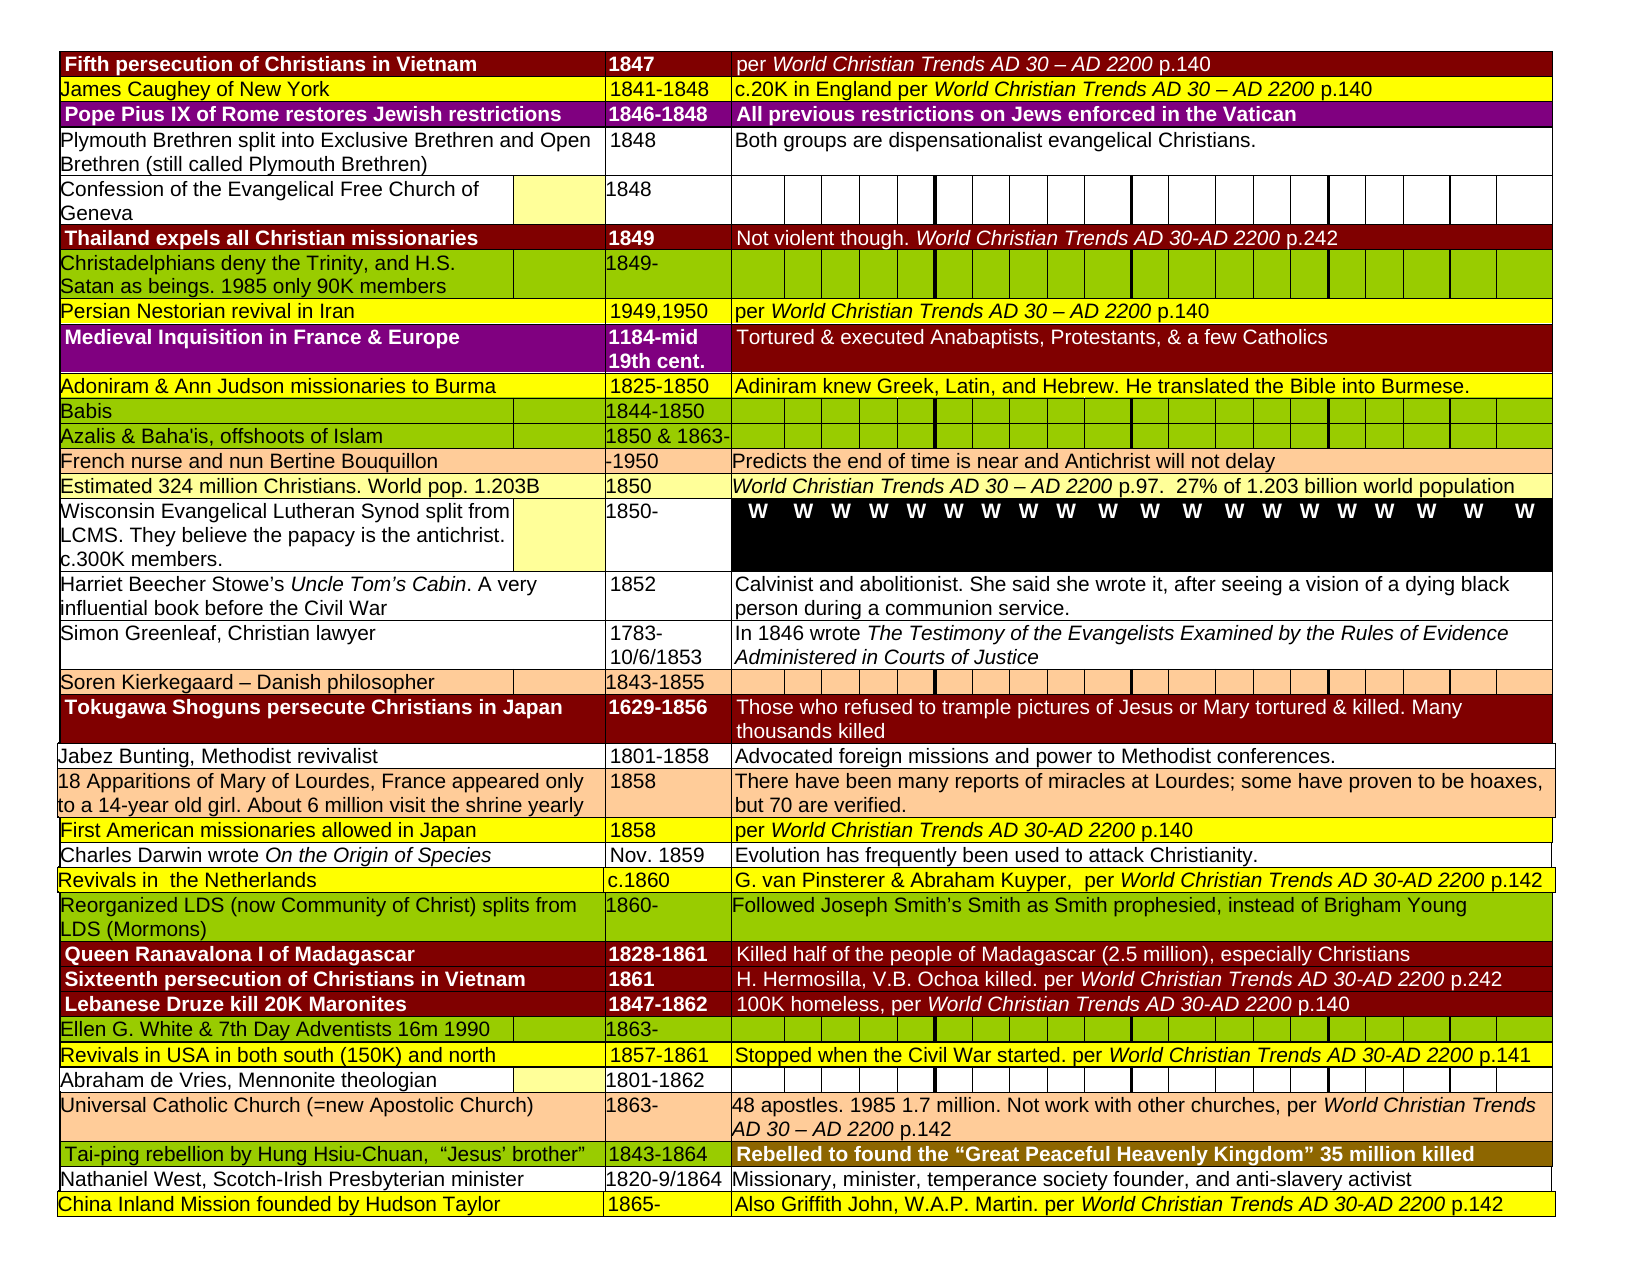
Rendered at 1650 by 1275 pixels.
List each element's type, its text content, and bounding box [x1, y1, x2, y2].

table_cell [785, 399, 821, 423]
table_cell [1451, 1017, 1496, 1041]
table_cell c.1860 [604, 868, 731, 892]
table_cell [898, 1068, 933, 1092]
table_cell 1820-9/1864 [606, 1167, 731, 1191]
table_cell 1801-1858 [606, 744, 731, 768]
table_cell Followed Joseph Smith’s Smith as Smith prophesied, instead of Brigham Young [732, 893, 1552, 941]
table_cell -1950 [606, 449, 731, 473]
table_cell [1366, 250, 1403, 298]
table_cell Babis [61, 399, 513, 423]
table_cell [1254, 1068, 1290, 1092]
table_cell [1216, 399, 1253, 423]
table_cell [1291, 399, 1327, 423]
table_cell [1366, 670, 1403, 694]
table_cell World Christian Trends AD 30 – AD 2200 p.97. 27% of 1.203 billion world population [732, 474, 1552, 498]
table_cell [860, 424, 897, 448]
table_cell 1850 & 1863- [606, 424, 731, 448]
table_cell [1404, 1068, 1449, 1092]
table_cell [1330, 1017, 1365, 1041]
table_cell Those who refused to trample pictures of Jesus or Mary tortured & killed. Many thousands killed [732, 695, 1552, 743]
table_cell W [1010, 499, 1047, 571]
table_cell [1169, 1017, 1215, 1041]
table_cell W [860, 499, 897, 571]
table_cell W [1085, 499, 1130, 571]
table_cell [1010, 424, 1047, 448]
table_cell [1497, 1017, 1552, 1041]
table_cell [898, 176, 933, 224]
table_cell China Inland Mission founded by Hudson Taylor [58, 1192, 603, 1216]
table_cell James Caughey of New York [61, 77, 605, 101]
table_cell [860, 670, 897, 694]
table_cell [973, 670, 1009, 694]
table_cell W [1216, 499, 1253, 571]
table_cell [1330, 176, 1365, 224]
table_cell [822, 1017, 859, 1041]
table_cell [1254, 176, 1290, 224]
table_cell [1330, 399, 1365, 423]
table_cell [1010, 176, 1047, 224]
table_cell [1133, 1068, 1168, 1092]
table_cell [1254, 670, 1290, 694]
table_cell [1404, 399, 1449, 423]
table_cell Predicts the end of time is near and Antichrist will not delay [732, 449, 1552, 473]
table_cell 1848 [606, 128, 731, 175]
table_cell [898, 670, 933, 694]
table_cell Also Griffith John, W.A.P. Martin. per World Christian Trends AD 30-AD 2200 p.142 [732, 1192, 1555, 1216]
table_cell [973, 176, 1009, 224]
table_cell Stopped when the Civil War started. per World Christian Trends AD 30-AD 2200 p.141 [732, 1043, 1552, 1066]
table_cell [1291, 250, 1327, 298]
table_cell [937, 1017, 972, 1041]
table_cell [1404, 424, 1449, 448]
table_cell [1216, 424, 1253, 448]
table_cell [898, 250, 933, 298]
table_cell [514, 250, 605, 298]
table_cell [732, 670, 784, 694]
table_cell 100K homeless, per World Christian Trends AD 30-AD 2200 p.140 [732, 992, 1552, 1016]
table_cell 1801-1862 [606, 1068, 731, 1092]
table_cell [1169, 399, 1215, 423]
table_cell [1216, 176, 1253, 224]
table_cell 1847-1862 [606, 992, 731, 1016]
table_cell 1860- [606, 893, 731, 941]
table_cell 1783-10/6/1853 [606, 621, 731, 669]
table_cell 1863- [606, 1093, 731, 1141]
table_cell Revivals in USA in both south (150K) and north [61, 1043, 605, 1066]
table_cell [1451, 424, 1496, 448]
table_cell [1010, 1068, 1047, 1092]
table_cell [1291, 176, 1327, 224]
table_cell W [1291, 499, 1327, 571]
table_cell Tortured & executed Anabaptists, Protestants, & a few Catholics [732, 325, 1552, 372]
table_cell [1048, 670, 1084, 694]
table_cell [1291, 670, 1327, 694]
table_cell Killed half of the people of Madagascar (2.5 million), especially Christians [732, 942, 1552, 966]
table_cell [860, 176, 897, 224]
table_cell [898, 399, 933, 423]
table_cell 1844-1850 [606, 399, 731, 423]
table_cell [1291, 1068, 1327, 1092]
table_cell [1451, 670, 1496, 694]
table_cell Charles Darwin wrote On the Origin of Species [61, 843, 605, 867]
table_cell Adoniram & Ann Judson missionaries to Burma [61, 374, 605, 397]
table_cell [1085, 250, 1130, 298]
table_cell Simon Greenleaf, Christian lawyer [61, 621, 605, 669]
table_cell [1010, 670, 1047, 694]
table_cell 1629-1856 [606, 695, 731, 743]
table_cell [1404, 1017, 1449, 1041]
table_cell [732, 250, 784, 298]
table_cell [1451, 250, 1496, 298]
table_cell Tai-ping rebellion by Hung Hsiu-Chuan, “Jesus’ brother” [61, 1142, 605, 1166]
table_cell [1133, 670, 1168, 694]
table_cell [1366, 176, 1403, 224]
table_cell [1048, 1068, 1084, 1092]
table_cell Reorganized LDS (now Community of Christ) splits from LDS (Mormons) [61, 893, 605, 941]
table_cell 1865- [604, 1192, 731, 1216]
table_cell W [822, 499, 859, 571]
table_cell [860, 399, 897, 423]
table_cell [937, 424, 972, 448]
table_cell [973, 250, 1009, 298]
table_cell [1010, 250, 1047, 298]
table_cell [785, 424, 821, 448]
table_cell [1169, 1068, 1215, 1092]
table_cell [1085, 399, 1130, 423]
table_cell [1404, 670, 1449, 694]
table_cell [1254, 250, 1290, 298]
table_cell W [1254, 499, 1290, 571]
table_cell [860, 250, 897, 298]
table_cell Adiniram knew Greek, Latin, and Hebrew. He translated the Bible into Burmese. [732, 374, 1552, 397]
table_cell [785, 250, 821, 298]
table_cell [1169, 670, 1215, 694]
table_cell [1169, 176, 1215, 224]
table_cell [937, 670, 972, 694]
table_cell [1497, 1068, 1552, 1092]
table_cell [1366, 399, 1403, 423]
table_cell [822, 1068, 859, 1092]
table_cell Confession of the Evangelical Free Church of Geneva [61, 176, 513, 224]
table_cell 1848 [606, 176, 731, 224]
table_cell W [1169, 499, 1215, 571]
table_cell [822, 176, 859, 224]
table_cell [1169, 424, 1215, 448]
table_cell [822, 250, 859, 298]
table_cell [1330, 670, 1365, 694]
table_cell [1451, 1068, 1496, 1092]
table_cell per World Christian Trends AD 30 – AD 2200 p.140 [732, 52, 1552, 76]
table_cell [1497, 176, 1552, 224]
table_cell [732, 1068, 784, 1092]
table_cell Persian Nestorian revival in Iran [61, 299, 605, 323]
table_cell W [1133, 499, 1168, 571]
table_cell [1216, 250, 1253, 298]
table_cell [732, 1017, 784, 1041]
table_cell [1216, 1017, 1253, 1041]
table_cell W [732, 499, 784, 571]
table_cell Calvinist and abolitionist. She said she wrote it, after seeing a vision of a dying black person during a communion service. [732, 572, 1552, 620]
table_cell Revivals in the Netherlands [58, 868, 603, 892]
table_cell [1216, 670, 1253, 694]
table_cell [1497, 670, 1552, 694]
table_cell [1254, 424, 1290, 448]
table_cell 1858 [606, 769, 731, 817]
table_cell [1216, 1068, 1253, 1092]
table_cell 1850- [606, 499, 731, 571]
table_cell Christadelphians deny the Trinity, and H.S. Satan as beings. 1985 only 90K members [61, 250, 513, 298]
table_cell [1254, 1017, 1290, 1041]
table_cell Thailand expels all Christian missionaries [61, 225, 605, 249]
table_cell W [1366, 499, 1403, 571]
table_cell 1861 [606, 967, 731, 991]
table_cell 1841-1848 [606, 77, 731, 101]
table_cell [514, 1017, 605, 1041]
table_cell Wisconsin Evangelical Lutheran Synod split from LCMS. They believe the papacy is the antichrist. c.300K members. [61, 499, 513, 571]
table_cell Advocated foreign missions and power to Methodist conferences. [732, 744, 1555, 768]
table_cell Sixteenth persecution of Christians in Vietnam [61, 967, 605, 991]
table_cell [1133, 399, 1168, 423]
table_cell 1846-1848 [606, 102, 731, 126]
table_cell [822, 670, 859, 694]
table_cell [1085, 176, 1130, 224]
table_cell Azalis & Baha'is, offshoots of Islam [61, 424, 513, 448]
table_cell Queen Ranavalona I of Madagascar [61, 942, 605, 966]
table_cell Fifth persecution of Christians in Vietnam [61, 52, 605, 76]
table_cell W [937, 499, 972, 571]
table_cell W [898, 499, 933, 571]
table_cell W [973, 499, 1009, 571]
table_cell [1451, 399, 1496, 423]
table_cell [1254, 399, 1290, 423]
table_cell [937, 399, 972, 423]
table_cell [1085, 1017, 1130, 1041]
table_cell Not violent though. World Christian Trends AD 30-AD 2200 p.242 [732, 225, 1552, 249]
table_cell per World Christian Trends AD 30-AD 2200 p.140 [732, 818, 1552, 842]
table_cell [1133, 1017, 1168, 1041]
table_cell [1404, 250, 1449, 298]
table_cell [1085, 1068, 1130, 1092]
table_cell [1010, 399, 1047, 423]
table_cell Estimated 324 million Christians. World pop. 1.203B [61, 474, 605, 498]
table_cell [1133, 250, 1168, 298]
table_cell per World Christian Trends AD 30 – AD 2200 p.140 [732, 299, 1552, 323]
table_cell Plymouth Brethren split into Exclusive Brethren and Open Brethren (still called Plymouth Brethren) [61, 128, 605, 175]
table_cell [937, 250, 972, 298]
table_cell [785, 176, 821, 224]
table_cell [732, 424, 784, 448]
table_cell [1085, 424, 1130, 448]
table_cell [514, 499, 605, 571]
table_cell [1010, 1017, 1047, 1041]
table_cell Harriet Beecher Stowe’s Uncle Tom’s Cabin. A very influential book before the Civil War [61, 572, 605, 620]
table_cell [1048, 399, 1084, 423]
table_cell Nathaniel West, Scotch-Irish Presbyterian minister [61, 1167, 605, 1191]
table_cell W [1330, 499, 1365, 571]
table_cell Jabez Bunting, Methodist revivalist [58, 744, 605, 768]
table_cell [1133, 424, 1168, 448]
table_cell [1085, 670, 1130, 694]
table_cell [1366, 1017, 1403, 1041]
table_cell c.20K in England per World Christian Trends AD 30 – AD 2200 p.140 [732, 77, 1552, 101]
table_cell H. Hermosilla, V.B. Ochoa killed. per World Christian Trends AD 30-AD 2200 p.242 [732, 967, 1552, 991]
table_cell [973, 424, 1009, 448]
table_cell [1133, 176, 1168, 224]
table_cell 1843-1864 [606, 1142, 731, 1166]
table_cell 1858 [606, 818, 731, 842]
table_cell W [1048, 499, 1084, 571]
table_cell W [785, 499, 821, 571]
table_cell [1048, 250, 1084, 298]
table_cell [1330, 250, 1365, 298]
table_cell 1825-1850 [606, 374, 731, 397]
table_cell [898, 424, 933, 448]
table_cell [1404, 176, 1449, 224]
table_cell 1828-1861 [606, 942, 731, 966]
table_cell Pope Pius IX of Rome restores Jewish restrictions [61, 102, 605, 126]
table_cell Both groups are dispensationalist evangelical Christians. [732, 128, 1552, 175]
table_cell There have been many reports of miracles at Lourdes; some have proven to be hoaxes, but 70 are verified. [732, 769, 1555, 817]
table_cell [1497, 424, 1552, 448]
table_cell [898, 1017, 933, 1041]
table_cell [785, 670, 821, 694]
table_cell [1497, 399, 1552, 423]
table_cell Nov. 1859 [606, 843, 731, 867]
table_cell [1330, 1068, 1365, 1092]
table_cell 1849 [606, 225, 731, 249]
table_cell [1291, 424, 1327, 448]
table_cell [1169, 250, 1215, 298]
table_cell 1849- [606, 250, 731, 298]
table_cell W [1404, 499, 1449, 571]
table_cell [1330, 424, 1365, 448]
table_cell [514, 399, 605, 423]
table_cell Tokugawa Shoguns persecute Christians in Japan [61, 695, 605, 743]
table_cell Abraham de Vries, Mennonite theologian [61, 1068, 513, 1092]
table_cell First American missionaries allowed in Japan [61, 818, 605, 842]
table_cell [860, 1017, 897, 1041]
table_cell [1048, 424, 1084, 448]
table_cell [1048, 176, 1084, 224]
table_cell [732, 176, 784, 224]
table_cell [514, 1068, 605, 1092]
table_cell 1863- [606, 1017, 731, 1041]
table_cell [1497, 250, 1552, 298]
table_cell 1843-1855 [606, 670, 731, 694]
table_cell [1451, 176, 1496, 224]
table_cell [732, 399, 784, 423]
table_cell 1857-1861 [606, 1043, 731, 1066]
table_cell 1184-mid 19th cent. [606, 325, 731, 372]
table_cell [1048, 1017, 1084, 1041]
table_cell Universal Catholic Church (=new Apostolic Church) [61, 1093, 605, 1141]
table_cell 1852 [606, 572, 731, 620]
table_cell [1366, 424, 1403, 448]
table_cell 1847 [606, 52, 731, 76]
table_cell [822, 399, 859, 423]
table_cell [785, 1068, 821, 1092]
table_cell French nurse and nun Bertine Bouquillon [61, 449, 605, 473]
table_cell Missionary, minister, temperance society founder, and anti-slavery activist [732, 1167, 1551, 1191]
table_cell 18 Apparitions of Mary of Lourdes, France appeared only to a 14-year old girl. About 6 million visit the shrine yearly [58, 769, 605, 817]
table_cell W [1451, 499, 1496, 571]
table_cell Lebanese Druze kill 20K Maronites [61, 992, 605, 1016]
table_cell W [1497, 499, 1552, 571]
table_cell 1850 [606, 474, 731, 498]
table_cell [785, 1017, 821, 1041]
table_cell [973, 1068, 1009, 1092]
table_cell 1949,1950 [606, 299, 731, 323]
table_cell Evolution has frequently been used to attack Christianity. [732, 843, 1551, 867]
table_cell [860, 1068, 897, 1092]
table_cell [973, 1017, 1009, 1041]
table_cell G. van Pinsterer & Abraham Kuyper, per World Christian Trends AD 30-AD 2200 p.142 [732, 868, 1555, 892]
table_cell [1291, 1017, 1327, 1041]
table_cell Rebelled to found the “Great Peaceful Heavenly Kingdom” 35 million killed [732, 1142, 1552, 1166]
table_cell Medieval Inquisition in France & Europe [61, 325, 605, 372]
table_cell In 1846 wrote The Testimony of the Evangelists Examined by the Rules of Evidence Administered in Courts of Justice [732, 621, 1552, 669]
table_cell [937, 1068, 972, 1092]
table_cell Ellen G. White & 7th Day Adventists 16m 1990 [61, 1017, 513, 1041]
table_cell Soren Kierkegaard – Danish philosopher [61, 670, 513, 694]
table_cell [514, 176, 605, 224]
table_cell [1366, 1068, 1403, 1092]
table_cell [514, 424, 605, 448]
table_cell All previous restrictions on Jews enforced in the Vatican [732, 102, 1552, 126]
table_cell 48 apostles. 1985 1.7 million. Not work with other churches, per World Christian Trends AD 30 – AD 2200 p.142 [732, 1093, 1552, 1141]
table_cell [822, 424, 859, 448]
table_cell [937, 176, 972, 224]
table_cell [973, 399, 1009, 423]
table_cell [514, 670, 605, 694]
